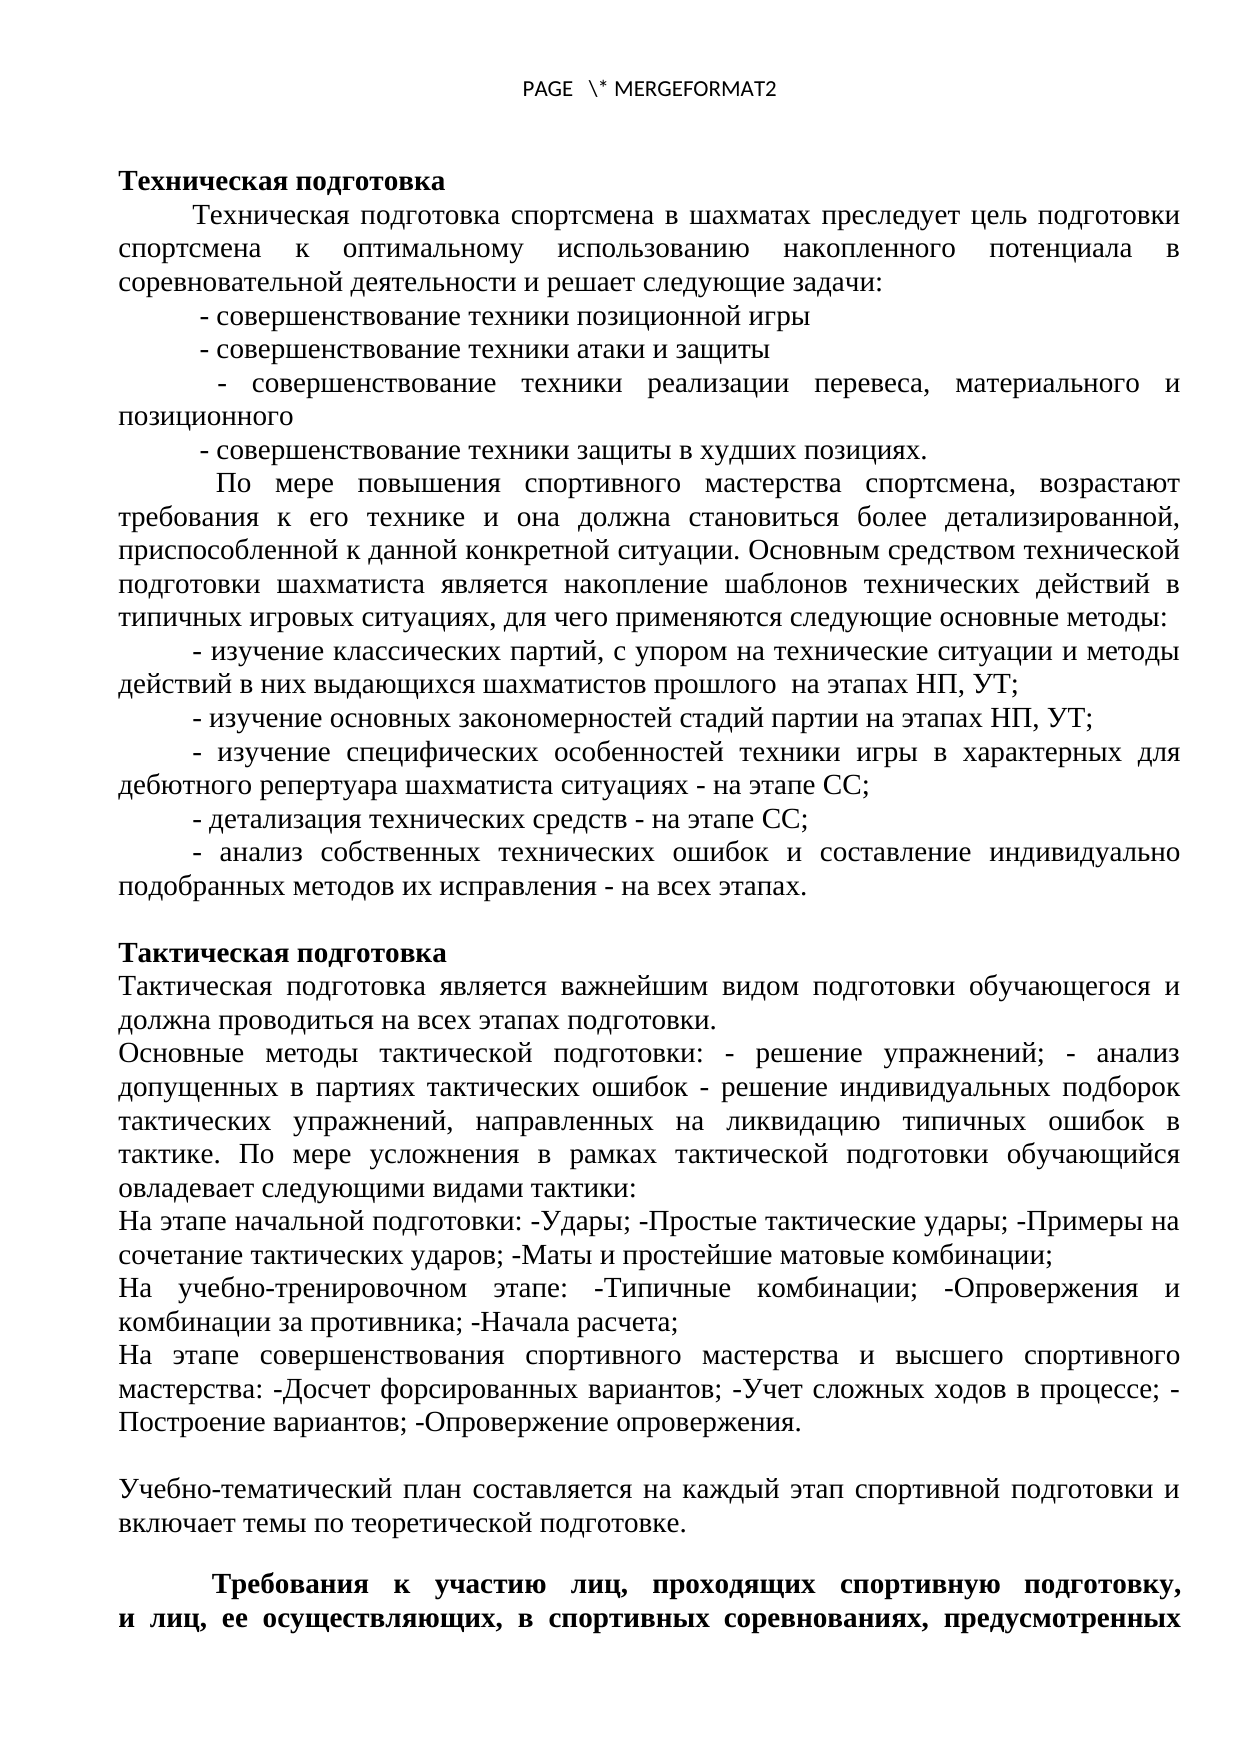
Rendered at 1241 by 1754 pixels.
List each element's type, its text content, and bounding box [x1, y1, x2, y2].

text Основные методы тактической подготовки: - решение упражнений; - анализ допущенных в партиях тактических ошибок - решение индивидуальных подборок тактических упражнений, направленных на ликвидацию типичных ошибок в тактике. По мере усложнения в рамках тактической подготовки обучающийся овладевает следующими видами тактики: [118, 1036, 1181, 1203]
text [118, 1567, 1181, 1634]
text На этапе совершенствования спортивного мастерства и высшего спортивного мастерства: -Досчет форсированных вариантов; -Учет сложных ходов в процессе; -Построение вариантов; -Опровержение опровержения. [118, 1337, 1181, 1438]
text - совершенствование техники атаки и защиты [118, 331, 1181, 365]
text Учебно-тематический план составляется на каждый этап спортивной подготовки и включает темы по теоретической подготовке. [118, 1472, 1181, 1539]
text На этапе начальной подготовки: -Удары; -Простые тактические удары; -Примеры на сочетание тактических ударов; -Маты и простейшие матовые комбинации; [118, 1203, 1181, 1270]
text - анализ собственных технических ошибок и составление индивидуально подобранных методов их исправления - на всех этапах. [118, 834, 1181, 901]
text - изучение основных закономерностей стадий партии на этапах НП, УТ; [118, 700, 1181, 734]
text Техническая подготовка [118, 163, 1181, 197]
text - совершенствование техники защиты в худших позициях. [118, 432, 1181, 465]
text Техническая подготовка спортсмена в шахматах преследует цель подготовки спортсмена к оптимальному использованию накопленного потенциала в соревновательной деятельности и решает следующие задачи: [118, 197, 1181, 298]
text - детализация технических средств - на этапе СС; [118, 801, 1181, 834]
text По мере повышения спортивного мастерства спортсмена, возрастают требования к его технике и она должна становиться более детализированной, приспособленной к данной конкретной ситуации. Основным средством технической подготовки шахматиста является накопление шаблонов технических действий в типичных игровых ситуациях, для чего применяются следующие основные методы: [118, 465, 1181, 633]
text Тактическая подготовка [118, 935, 1181, 968]
text - совершенствование техники реализации перевеса, материального и позиционного [118, 365, 1181, 432]
text - изучение классических партий, с упором на технические ситуации и методы действий в них выдающихся шахматистов прошлого на этапах НП, УТ; [118, 633, 1181, 700]
text На учебно-тренировочном этапе: -Типичные комбинации; -Опровержения и комбинации за противника; -Начала расчета; [118, 1270, 1181, 1337]
text Тактическая подготовка является важнейшим видом подготовки обучающегося и должна проводиться на всех этапах подготовки. [118, 968, 1181, 1036]
text - совершенствование техники позиционной игры [118, 298, 1181, 331]
text - изучение специфических особенностей техники игры в характерных для дебютного репертуара шахматиста ситуациях - на этапе СС; [118, 734, 1181, 801]
